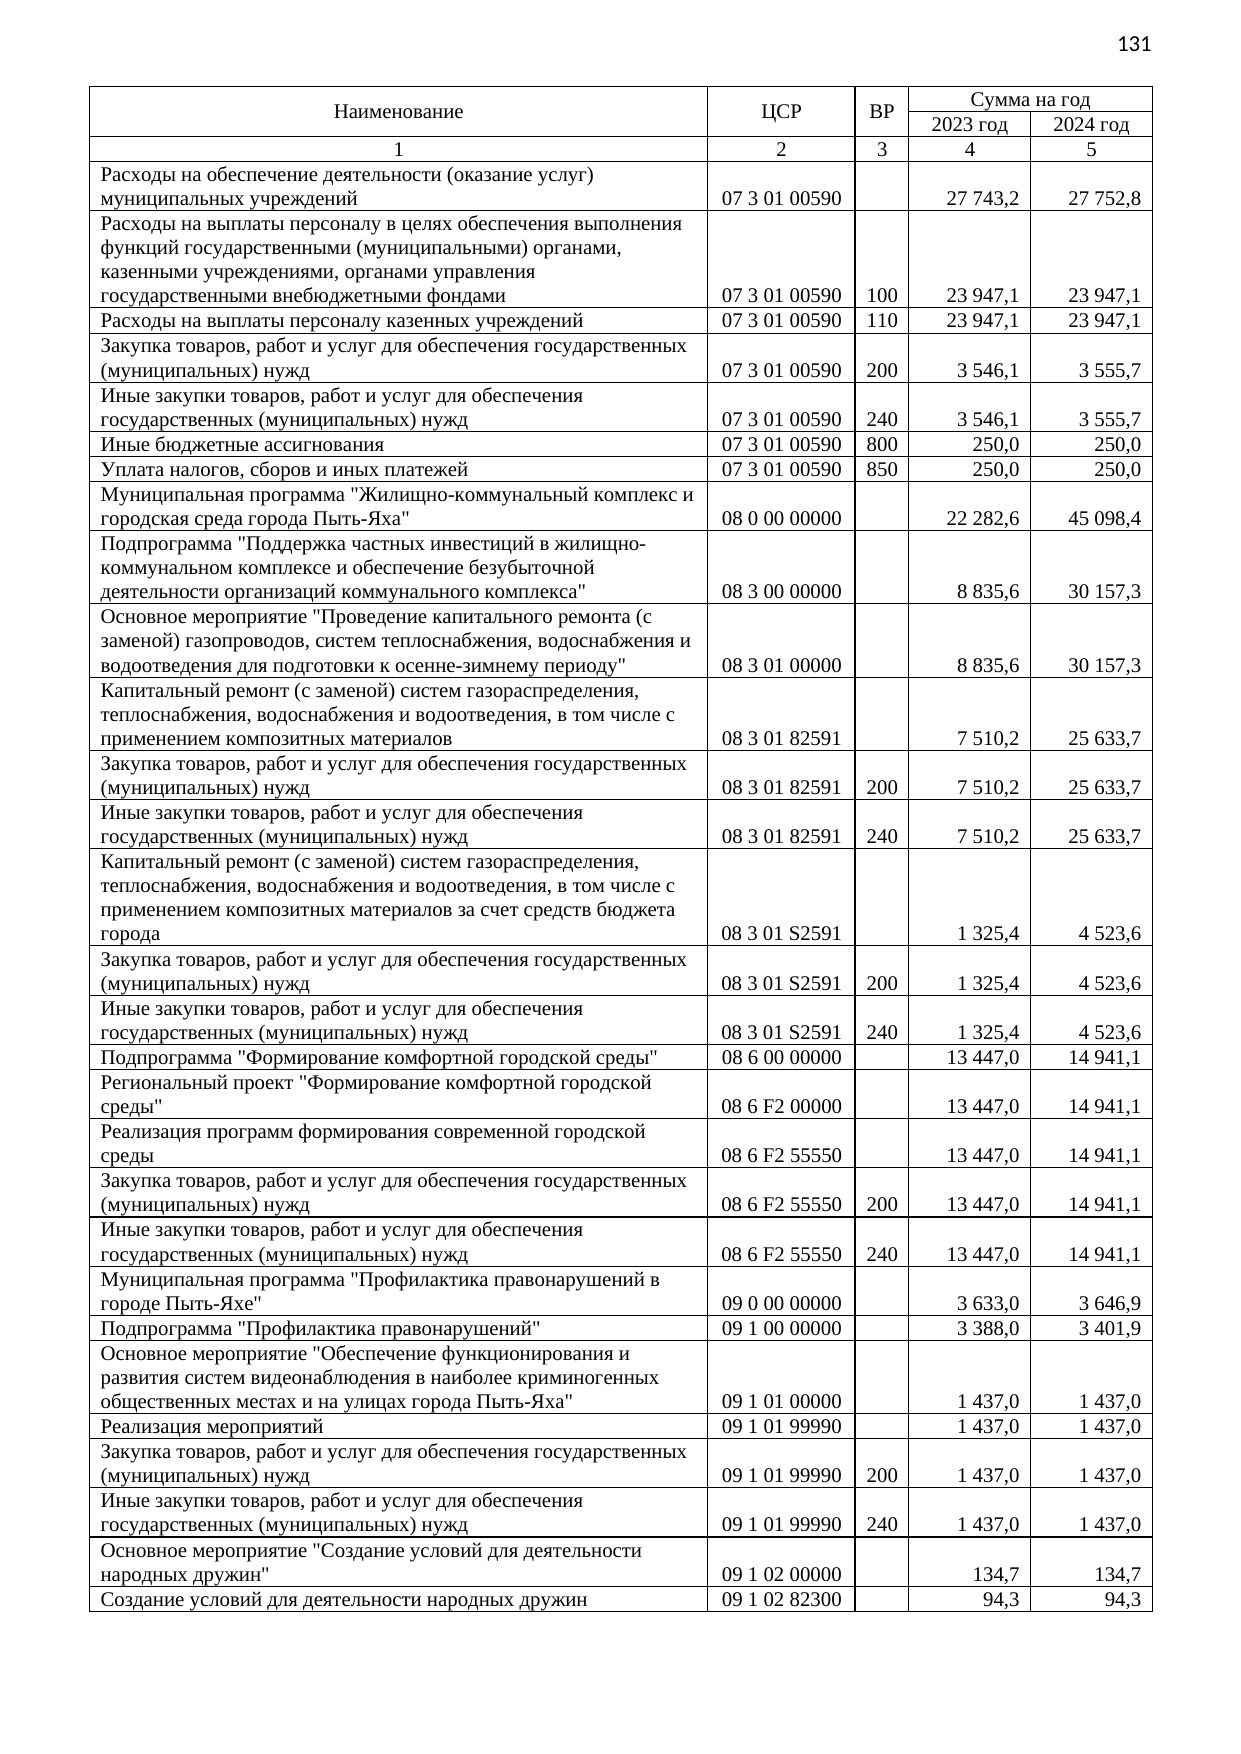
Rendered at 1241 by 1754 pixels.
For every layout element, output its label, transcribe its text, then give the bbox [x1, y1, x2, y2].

table_cell Закупка товаров, работ и услуг для обеспечения государственных (муниципальных) нужд [90, 751, 707, 799]
table_cell [856, 1267, 908, 1315]
table_cell 08 3 00 00000 [708, 531, 854, 603]
table_cell Иные закупки товаров, работ и услуг для обеспечения государственных (муниципальных) нужд [90, 1218, 707, 1266]
table_cell 250,0 [1031, 457, 1152, 481]
table_cell 3 633,0 [909, 1267, 1030, 1315]
table_cell Муниципальная программа "Профилактика правонарушений в городе Пыть-Яхе" [90, 1267, 707, 1315]
table_cell 30 157,3 [1031, 531, 1152, 603]
table_cell 250,0 [1031, 432, 1152, 456]
table_cell 08 3 01 S2591 [708, 946, 854, 994]
table_cell 2024 год [1031, 112, 1152, 136]
table_cell 14 941,1 [1031, 1218, 1152, 1266]
table_cell 08 6 F2 55550 [708, 1218, 854, 1266]
table_cell 08 3 01 82591 [708, 751, 854, 799]
table_cell 09 1 01 00000 [708, 1341, 854, 1413]
table_cell 3 555,7 [1031, 383, 1152, 431]
table_cell 94,3 [1031, 1587, 1152, 1611]
table_cell 07 3 01 00590 [708, 457, 854, 481]
table_cell 1 437,0 [909, 1341, 1030, 1413]
table_cell [856, 849, 908, 945]
table_cell 250,0 [909, 457, 1030, 481]
table_cell 09 1 02 82300 [708, 1587, 854, 1611]
table_cell 1 437,0 [909, 1488, 1030, 1536]
table_cell Иные закупки товаров, работ и услуг для обеспечения государственных (муниципальных) нужд [90, 996, 707, 1044]
table_cell 3 388,0 [909, 1316, 1030, 1340]
table_cell 240 [856, 800, 908, 848]
table_cell Закупка товаров, работ и услуг для обеспечения государственных (муниципальных) нужд [90, 334, 707, 382]
table_cell 8 835,6 [909, 604, 1030, 677]
table_cell 3 546,1 [909, 383, 1030, 431]
table_cell 09 1 02 00000 [708, 1538, 854, 1586]
table_cell Реализация мероприятий [90, 1414, 707, 1438]
table_cell 7 510,2 [909, 678, 1030, 750]
table_cell 13 447,0 [909, 1045, 1030, 1069]
table_cell 134,7 [1031, 1538, 1152, 1586]
table_cell 1 437,0 [1031, 1341, 1152, 1413]
table_cell Иные закупки товаров, работ и услуг для обеспечения государственных (муниципальных) нужд [90, 1488, 707, 1536]
table_cell 14 941,1 [1031, 1119, 1152, 1167]
table_cell Подпрограмма "Профилактика правонарушений" [90, 1316, 707, 1340]
table_cell 13 447,0 [909, 1218, 1030, 1266]
table_cell 134,7 [909, 1538, 1030, 1586]
table_cell 27 752,8 [1031, 162, 1152, 210]
table_cell 14 941,1 [1031, 1070, 1152, 1118]
table_cell 08 3 01 00000 [708, 604, 854, 677]
table_cell 4 523,6 [1031, 946, 1152, 994]
table_cell [856, 1045, 908, 1069]
table_cell 14 941,1 [1031, 1168, 1152, 1216]
table_cell 13 447,0 [909, 1070, 1030, 1118]
table_cell Основное мероприятие "Создание условий для деятельности народных дружин" [90, 1538, 707, 1586]
table_cell 850 [856, 457, 908, 481]
table_cell Капитальный ремонт (с заменой) систем газораспределения, теплоснабжения, водоснабжения и водоотведения, в том числе с применением композитных материалов [90, 678, 707, 750]
table_cell 4 523,6 [1031, 996, 1152, 1044]
table_cell 2 [708, 137, 854, 161]
table_cell 100 [856, 211, 908, 307]
table_cell 5 [1031, 137, 1152, 161]
table_cell 09 1 00 00000 [708, 1316, 854, 1340]
table_cell 23 947,1 [909, 211, 1030, 307]
table_cell 3 401,9 [1031, 1316, 1152, 1340]
table_cell 1 437,0 [1031, 1488, 1152, 1536]
table_cell 23 947,1 [1031, 211, 1152, 307]
table_cell 08 6 00 00000 [708, 1045, 854, 1069]
table_cell 200 [856, 1439, 908, 1487]
table_cell [856, 1119, 908, 1167]
table_cell Муниципальная программа "Жилищно-коммунальный комплекс и городская среда города Пыть-Яха" [90, 482, 707, 530]
table_cell 1 437,0 [909, 1439, 1030, 1487]
table_cell 25 633,7 [1031, 678, 1152, 750]
table_cell 240 [856, 383, 908, 431]
table_cell 3 555,7 [1031, 334, 1152, 382]
table_cell Подпрограмма "Формирование комфортной городской среды" [90, 1045, 707, 1069]
table_cell 09 1 01 99990 [708, 1414, 854, 1438]
table_cell 1 437,0 [1031, 1414, 1152, 1438]
table_cell [856, 1316, 908, 1340]
table_cell [856, 1538, 908, 1586]
table_cell 250,0 [909, 432, 1030, 456]
table_cell Закупка товаров, работ и услуг для обеспечения государственных (муниципальных) нужд [90, 946, 707, 994]
table_cell Иные закупки товаров, работ и услуг для обеспечения государственных (муниципальных) нужд [90, 800, 707, 848]
table_cell 240 [856, 1218, 908, 1266]
table_cell 3 646,9 [1031, 1267, 1152, 1315]
table_cell 3 [856, 137, 908, 161]
table_cell 1 [90, 137, 707, 161]
table_header ЦСР [708, 87, 854, 136]
table_cell Закупка товаров, работ и услуг для обеспечения государственных (муниципальных) нужд [90, 1439, 707, 1487]
table_cell 3 546,1 [909, 334, 1030, 382]
table_cell [856, 604, 908, 677]
table_cell 07 3 01 00590 [708, 211, 854, 307]
table_cell 4 523,6 [1031, 849, 1152, 945]
table_cell 07 3 01 00590 [708, 383, 854, 431]
table_cell Иные бюджетные ассигнования [90, 432, 707, 456]
table_cell 8 835,6 [909, 531, 1030, 603]
table_cell 14 941,1 [1031, 1045, 1152, 1069]
table_cell Региональный проект "Формирование комфортной городской среды" [90, 1070, 707, 1118]
table_header Наименование [90, 87, 707, 136]
table_cell 23 947,1 [909, 308, 1030, 332]
table_cell 200 [856, 334, 908, 382]
table_cell 07 3 01 00590 [708, 308, 854, 332]
table_cell 08 3 01 82591 [708, 800, 854, 848]
table_cell 200 [856, 751, 908, 799]
table_cell 240 [856, 996, 908, 1044]
table_cell 08 0 00 00000 [708, 482, 854, 530]
table_cell [856, 678, 908, 750]
table_cell Капитальный ремонт (с заменой) систем газораспределения, теплоснабжения, водоснабжения и водоотведения, в том числе с применением композитных материалов за счет средств бюджета города [90, 849, 707, 945]
table_cell 45 098,4 [1031, 482, 1152, 530]
table_cell 30 157,3 [1031, 604, 1152, 677]
table_cell 13 447,0 [909, 1168, 1030, 1216]
table_cell 08 6 F2 55550 [708, 1168, 854, 1216]
table_header Сумма на год [909, 87, 1152, 111]
table_cell 1 437,0 [909, 1414, 1030, 1438]
table_cell [856, 1414, 908, 1438]
table_cell 09 1 01 99990 [708, 1488, 854, 1536]
table_cell 4 [909, 137, 1030, 161]
table_cell Основное мероприятие "Проведение капитального ремонта (с заменой) газопроводов, систем теплоснабжения, водоснабжения и водоотведения для подготовки к осенне-зимнему периоду" [90, 604, 707, 677]
table_cell [856, 1341, 908, 1413]
table_cell 1 325,4 [909, 946, 1030, 994]
table_cell 27 743,2 [909, 162, 1030, 210]
table_cell Подпрограмма "Поддержка частных инвестиций в жилищно-коммунальном комплексе и обеспечение безубыточной деятельности организаций коммунального комплекса" [90, 531, 707, 603]
table_cell 7 510,2 [909, 751, 1030, 799]
table_cell 13 447,0 [909, 1119, 1030, 1167]
table_cell 25 633,7 [1031, 751, 1152, 799]
table_cell 08 3 01 82591 [708, 678, 854, 750]
table_cell 08 6 F2 55550 [708, 1119, 854, 1167]
table_cell 94,3 [909, 1587, 1030, 1611]
table_cell 08 3 01 S2591 [708, 996, 854, 1044]
table_cell Создание условий для деятельности народных дружин [90, 1587, 707, 1611]
table_cell 23 947,1 [1031, 308, 1152, 332]
table_cell 07 3 01 00590 [708, 334, 854, 382]
table_cell [856, 482, 908, 530]
table_cell 07 3 01 00590 [708, 432, 854, 456]
table_header ВР [856, 87, 908, 136]
table_cell Уплата налогов, сборов и иных платежей [90, 457, 707, 481]
table_cell Реализация программ формирования современной городской среды [90, 1119, 707, 1167]
table_cell Расходы на обеспечение деятельности (оказание услуг) муниципальных учреждений [90, 162, 707, 210]
table_cell 09 1 01 99990 [708, 1439, 854, 1487]
table_cell Иные закупки товаров, работ и услуг для обеспечения государственных (муниципальных) нужд [90, 383, 707, 431]
table_cell [856, 1587, 908, 1611]
table_cell Закупка товаров, работ и услуг для обеспечения государственных (муниципальных) нужд [90, 1168, 707, 1216]
table_cell 200 [856, 946, 908, 994]
table_cell Основное мероприятие "Обеспечение функционирования и развития систем видеонаблюдения в наиболее криминогенных общественных местах и на улицах города Пыть-Яха" [90, 1341, 707, 1413]
table_cell 1 325,4 [909, 996, 1030, 1044]
table_cell 2023 год [909, 112, 1030, 136]
table_cell Расходы на выплаты персоналу казенных учреждений [90, 308, 707, 332]
table_cell 200 [856, 1168, 908, 1216]
table_cell 22 282,6 [909, 482, 1030, 530]
table_cell 800 [856, 432, 908, 456]
table_cell 08 6 F2 00000 [708, 1070, 854, 1118]
table_cell 25 633,7 [1031, 800, 1152, 848]
table_cell 07 3 01 00590 [708, 162, 854, 210]
table_cell 7 510,2 [909, 800, 1030, 848]
table_cell 1 437,0 [1031, 1439, 1152, 1487]
table_cell 1 325,4 [909, 849, 1030, 945]
table_cell 110 [856, 308, 908, 332]
table_cell [856, 162, 908, 210]
table_cell [856, 1070, 908, 1118]
table_cell [856, 531, 908, 603]
table_cell 08 3 01 S2591 [708, 849, 854, 945]
table_cell 240 [856, 1488, 908, 1536]
table_cell 09 0 00 00000 [708, 1267, 854, 1315]
